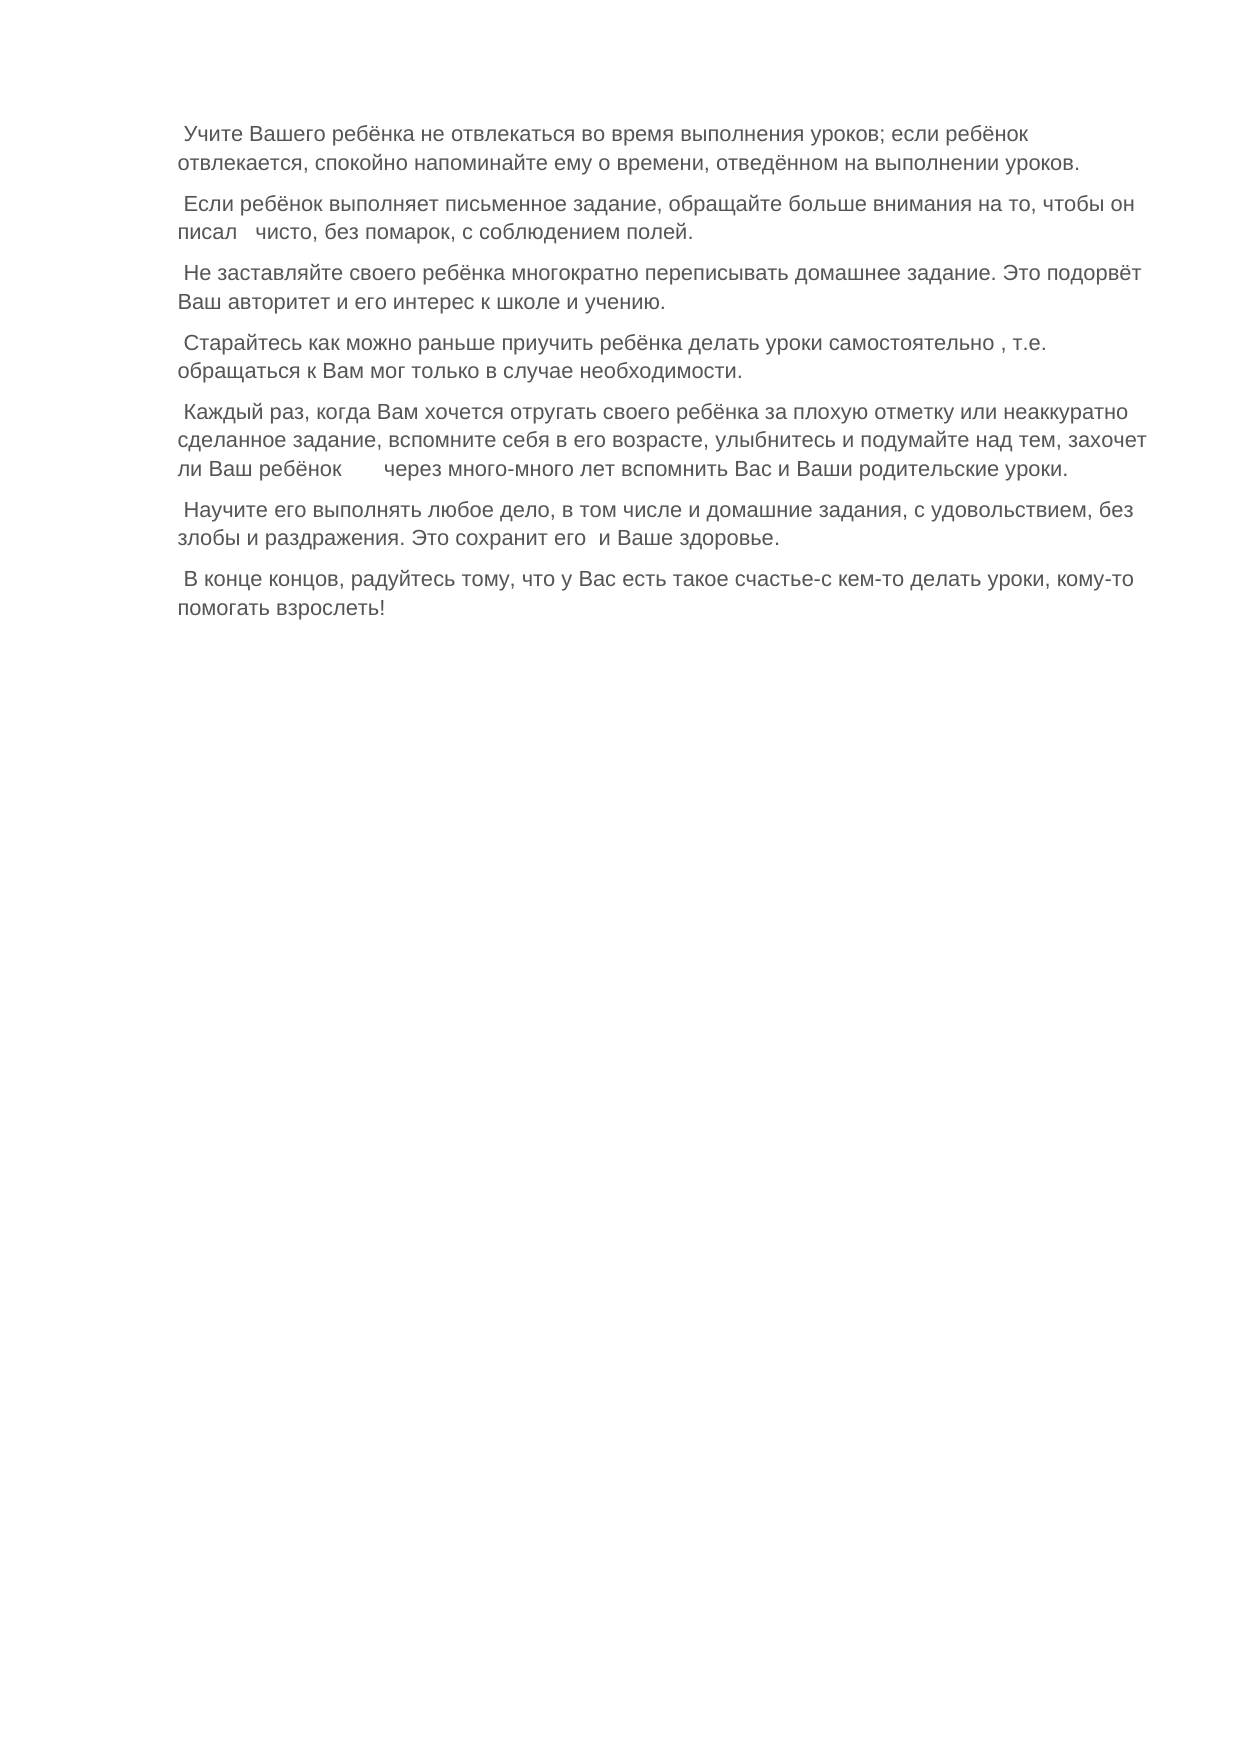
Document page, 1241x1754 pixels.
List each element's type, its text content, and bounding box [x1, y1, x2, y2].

text Учите Вашего ребёнка не отвлекаться во время выполнения уроков; если ребёнок отвлекается, спокойно напоминайте ему о времени, отведённом на выполнении уроков. [177, 118, 1152, 175]
text В конце концов, радуйтесь тому, что у Вас есть такое счастье-с кем-то делать уроки, кому-то помогать взрослеть! [177, 563, 1152, 620]
text Старайтесь как можно раньше приучить ребёнка делать уроки самостоятельно , т.е. обращаться к Вам мог только в случае необходимости. [177, 326, 1152, 383]
text Если ребёнок выполняет письменное задание, обращайте больше внимания на то, чтобы он писал чисто, без помарок, с соблюдением полей. [177, 187, 1152, 244]
text Каждый раз, когда Вам хочется отругать своего ребёнка за плохую отметку или неаккуратно сделанное задание, вспомните себя в его возрасте, улыбнитесь и подумайте над тем, захочет ли Ваш ребёнок через много-много лет вспомнить Вас и Ваши родительские уроки. [177, 396, 1152, 481]
text Не заставляйте своего ребёнка многократно переписывать домашнее задание. Это подорвёт Ваш авторитет и его интерес к школе и учению. [177, 257, 1152, 314]
text Научите его выполнять любое дело, в том числе и домашние задания, с удовольствием, без злобы и раздражения. Это сохранит его и Ваше здоровье. [177, 493, 1152, 550]
